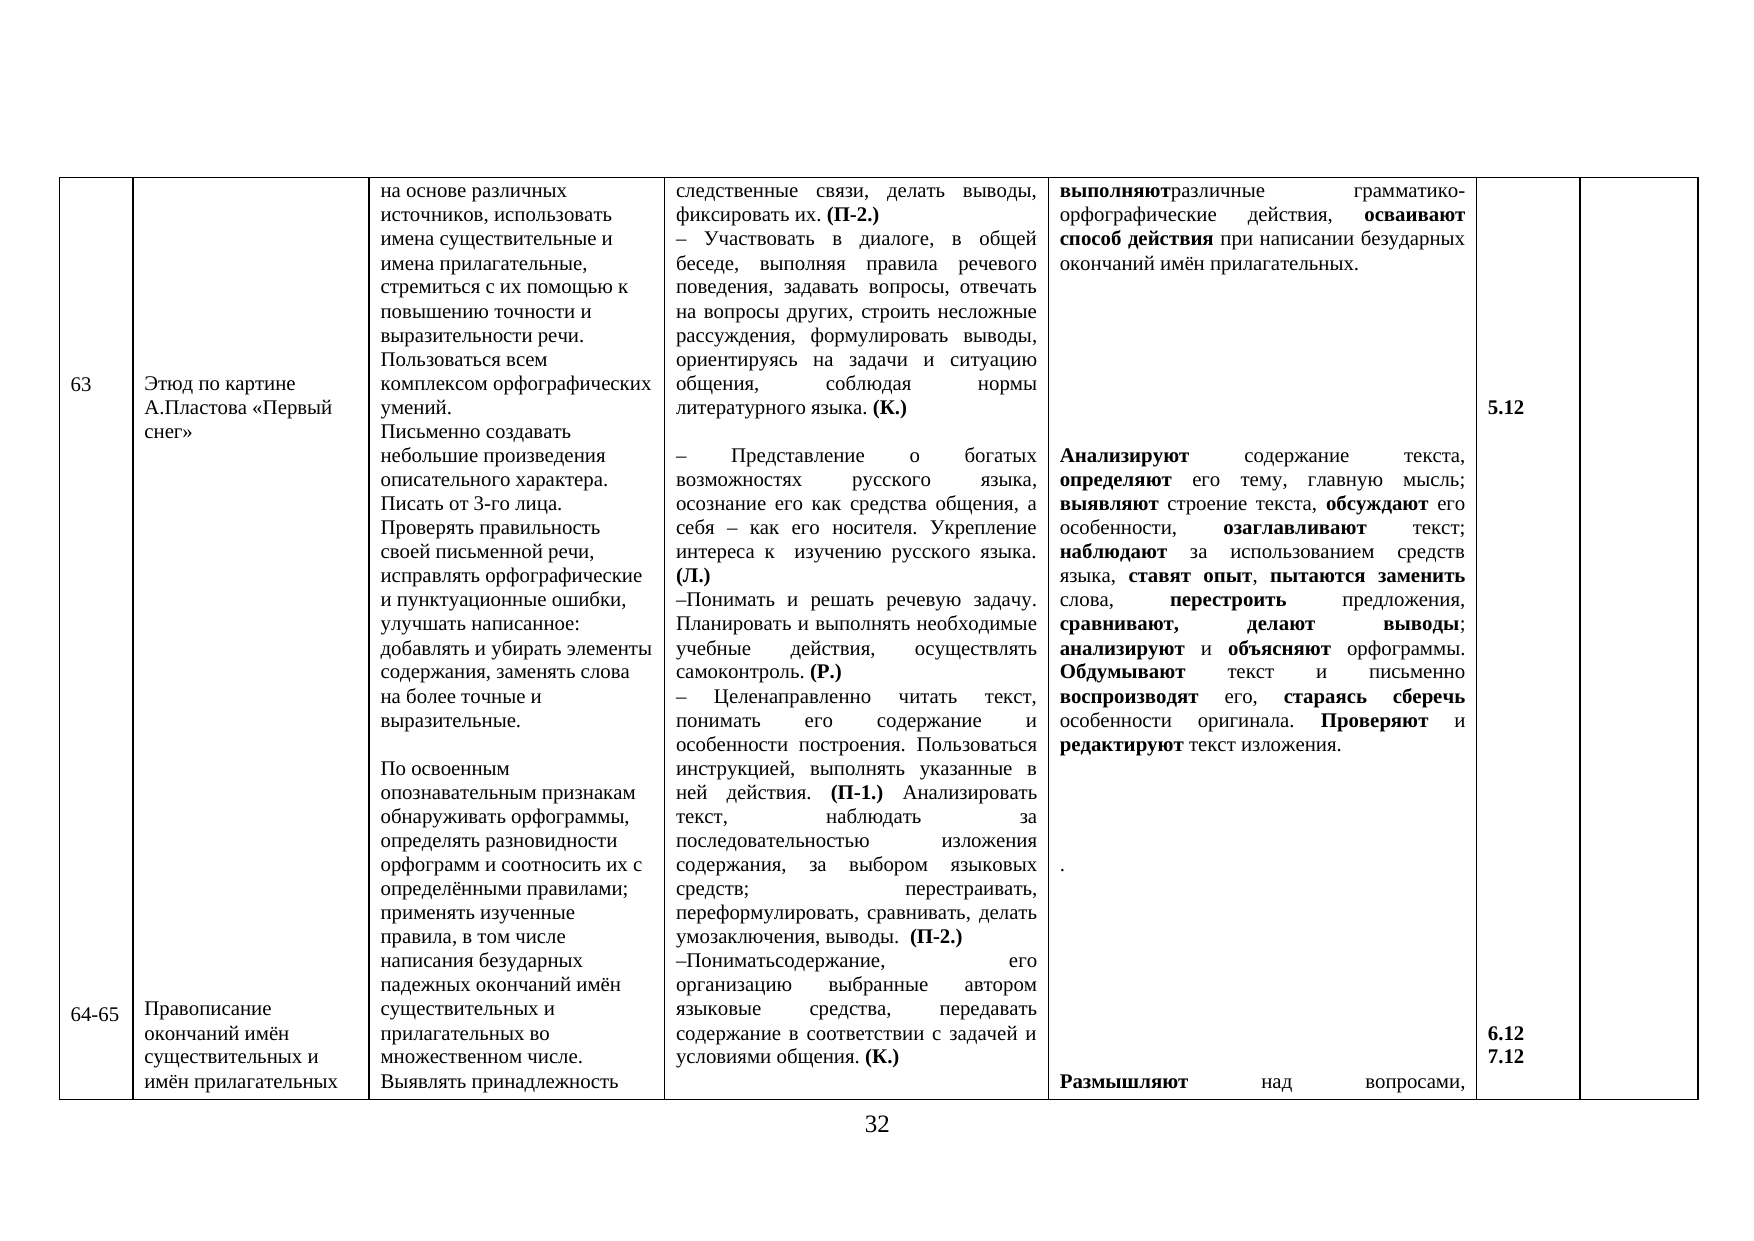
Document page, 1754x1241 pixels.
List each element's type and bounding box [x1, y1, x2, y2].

table_cell [1477, 178, 1579, 1098]
table_cell [134, 178, 368, 1098]
table_cell [60, 178, 132, 1098]
table_cell [1049, 178, 1476, 1098]
table_cell [1581, 178, 1697, 1098]
table_cell [665, 178, 1048, 1098]
table_cell [370, 178, 664, 1098]
